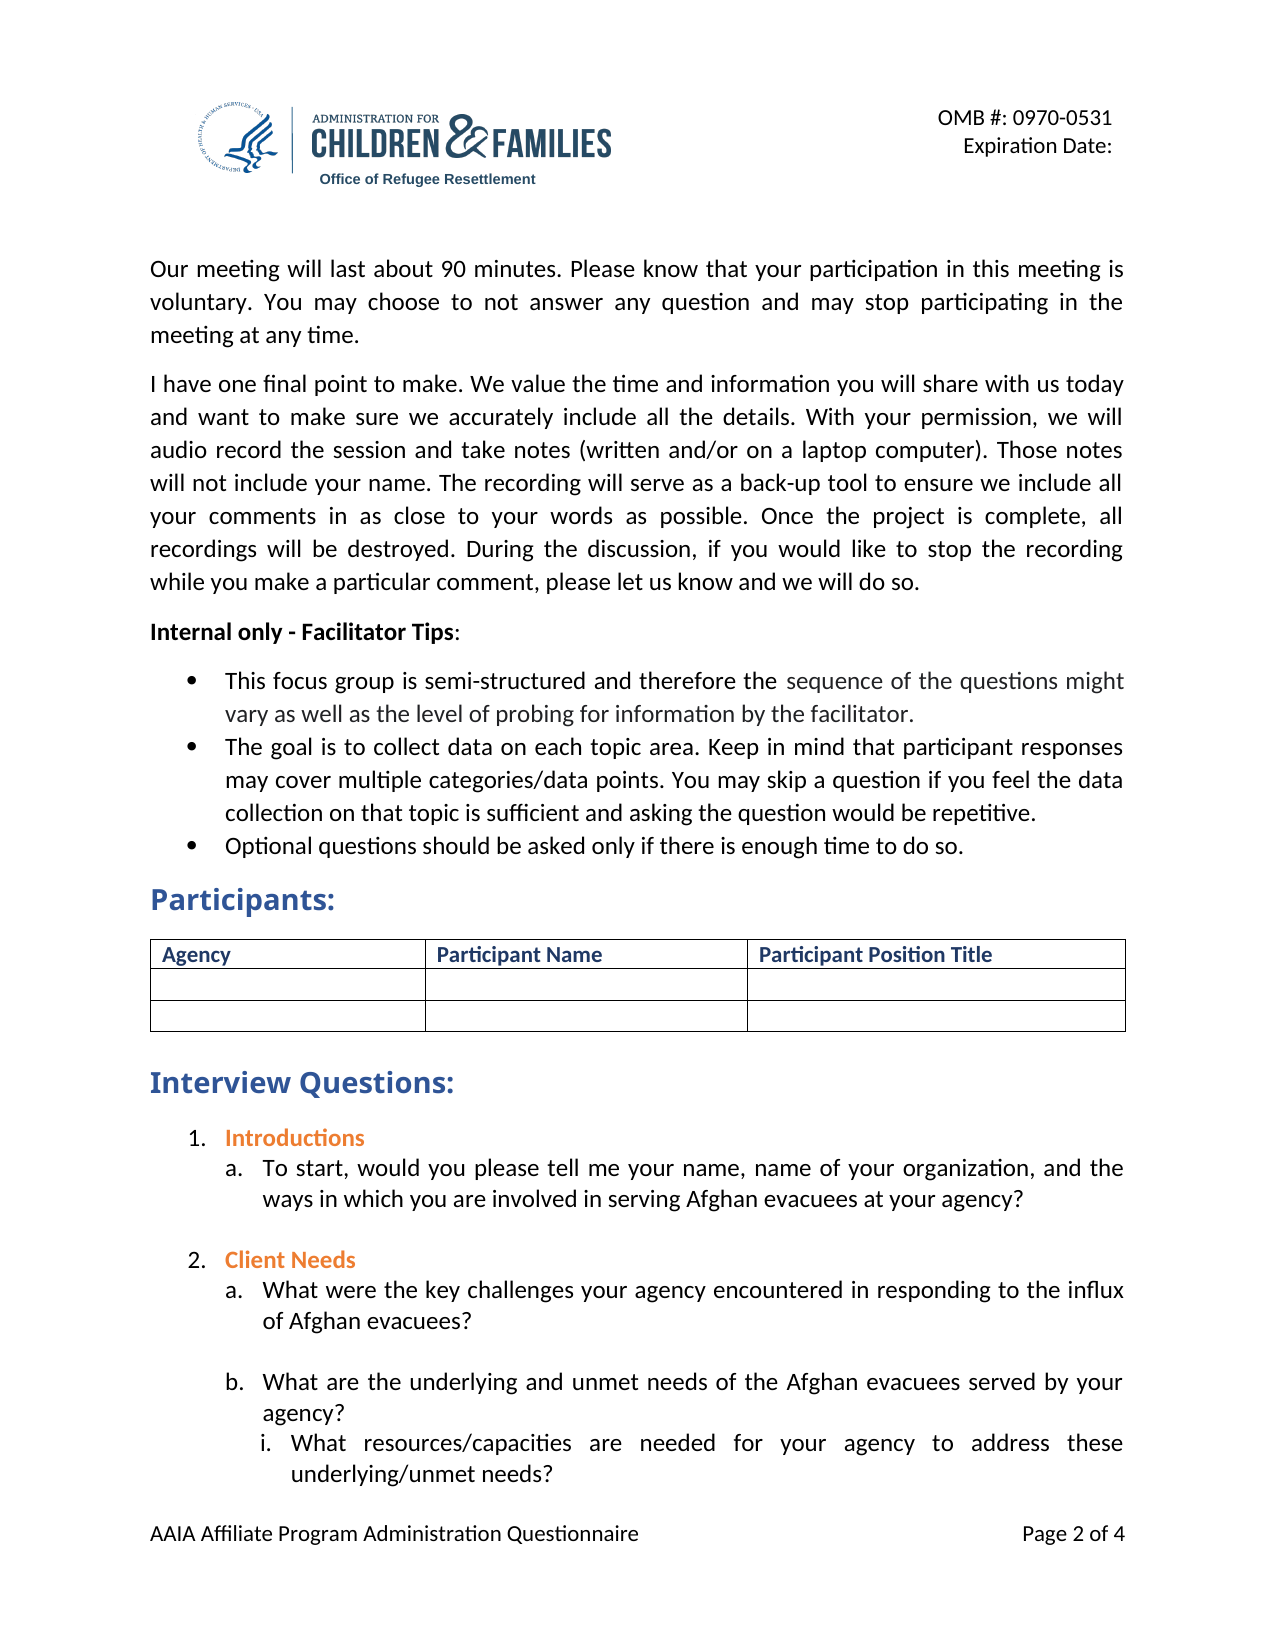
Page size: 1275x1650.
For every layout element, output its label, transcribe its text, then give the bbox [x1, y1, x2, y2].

list Client Needs [187, 1244, 1125, 1275]
table_header Agency [151, 940, 425, 968]
text Internal only - Facilitator Tips: [150, 616, 1125, 646]
table_cell [426, 1001, 747, 1031]
table_cell [748, 969, 1125, 999]
table_header Participant Position Title [748, 940, 1125, 968]
table_cell [426, 969, 747, 999]
table_header Participant Name [426, 940, 747, 968]
table_cell [151, 969, 425, 999]
list The goal is to collect data on each topic area. Keep in mind that participant responses may cover multiple categories/data points. You may skip a question if you feel the data collection on that topic is sufficient and asking the question would be repetitive. [187, 731, 1125, 827]
list What were the key challenges your agency encountered in responding to the influx of Afghan evacuees? [225, 1275, 1125, 1336]
list What resources/capacities are needed for your agency to address these underlying/unmet needs? [272, 1427, 1125, 1488]
list What are the underlying and unmet needs of the Afghan evacuees served by your agency? [225, 1366, 1125, 1427]
list Optional questions should be asked only if there is enough time to do so. [187, 830, 1125, 860]
table_cell [748, 1001, 1125, 1031]
list To start, would you please tell me your name, name of your organization, and the ways in which you are involved in serving Afghan evacuees at your agency? [225, 1153, 1125, 1214]
text Participants: [150, 879, 1125, 919]
picture [312, 114, 611, 158]
list This focus group is semi-structured and therefore the sequence of the questions might vary as well as the level of probing for information by the facilitator. [187, 665, 1125, 729]
text Interview Questions: [150, 1063, 1125, 1102]
table_cell [151, 1001, 425, 1031]
picture [195, 102, 278, 173]
text Our meeting will last about 90 minutes. Please know that your participation in this meeting is voluntary. You may choose to not answer any question and may stop participating in the meeting at any time. [150, 253, 1125, 349]
text I have one final point to make. We value the time and information you will share with us today and want to make sure we accurately include all the details. With your permission, we will audio record the session and take notes (written and/or on a laptop computer). Those notes will not include your name. The recording will serve as a back-up tool to ensure we include all your comments in as close to your words as possible. Once the project is complete, all recordings will be destroyed. During the discussion, if you would like to stop the recording while you make a particular comment, please let us know and we will do so. [150, 368, 1125, 597]
list Introductions [187, 1122, 1125, 1153]
